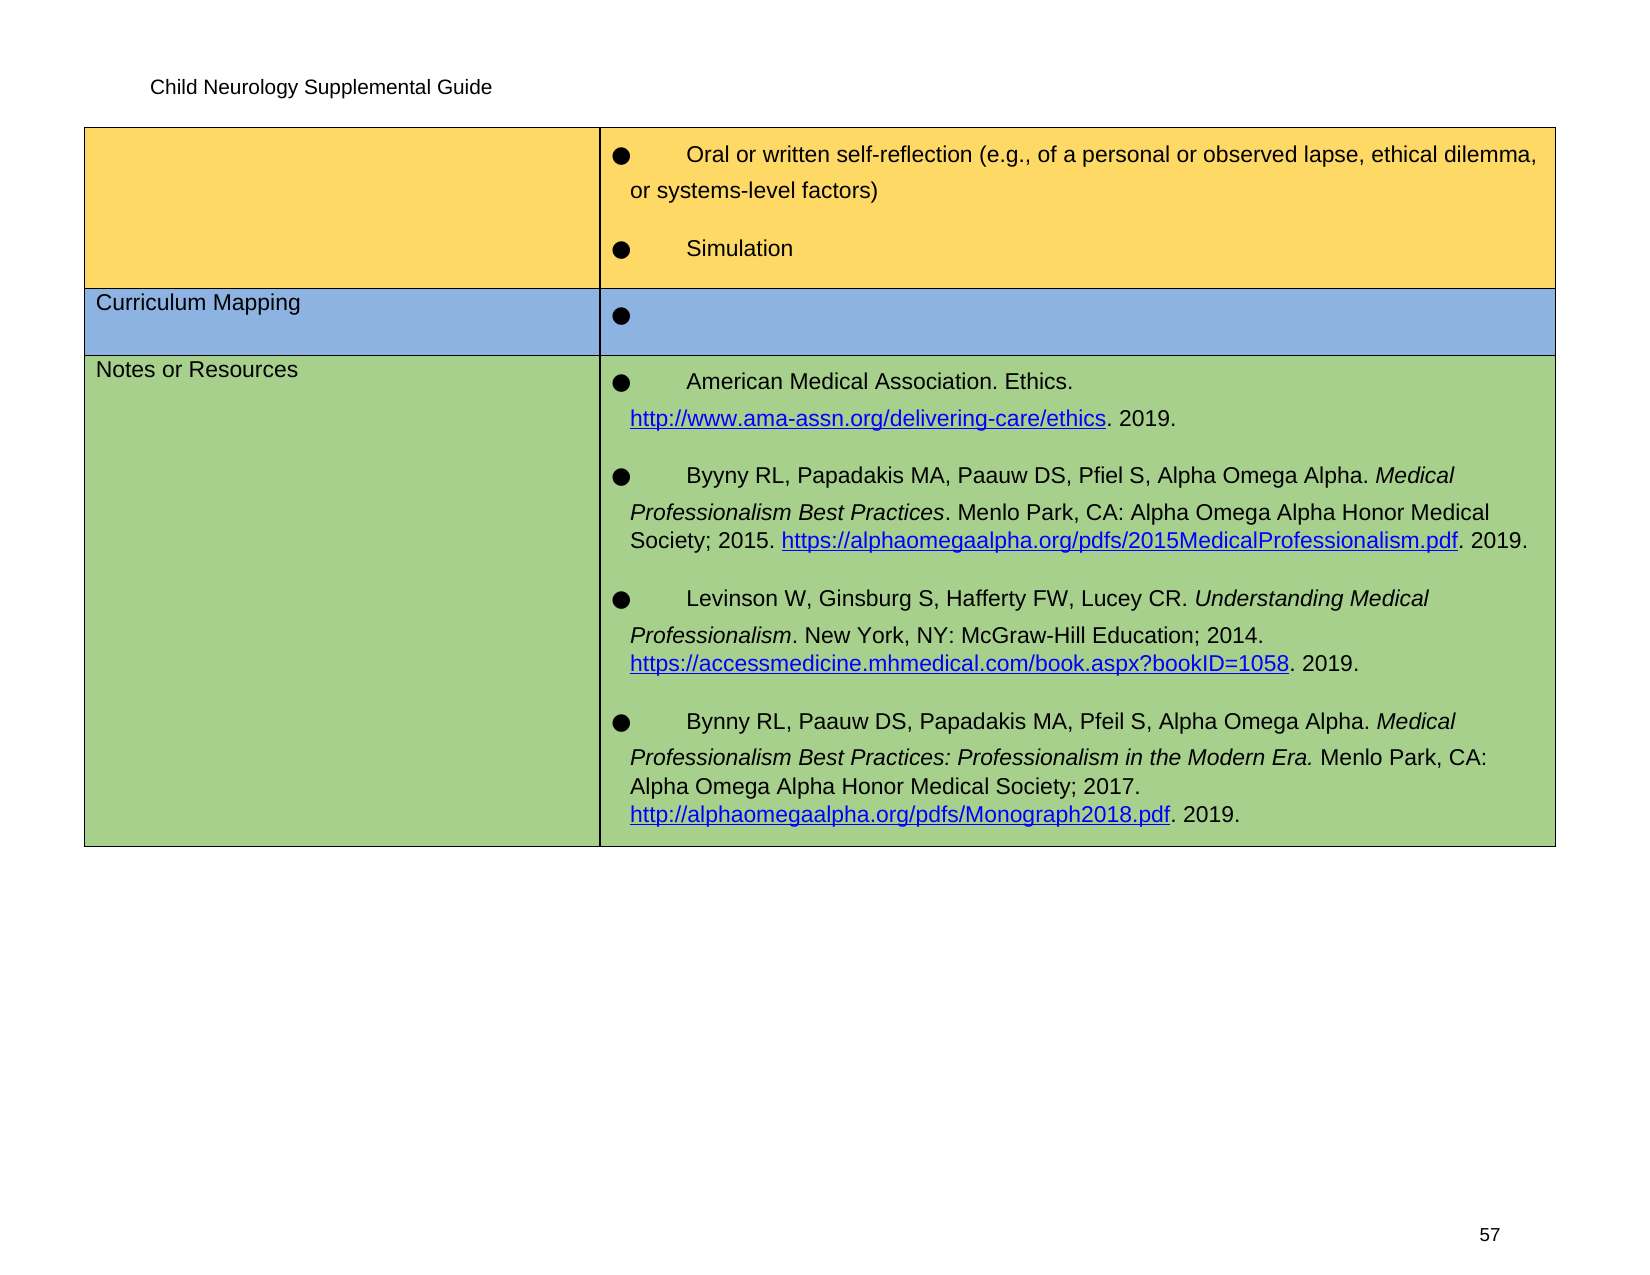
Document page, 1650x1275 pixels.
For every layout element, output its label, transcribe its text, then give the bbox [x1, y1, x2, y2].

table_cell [601, 128, 1555, 288]
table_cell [85, 128, 599, 288]
table_cell [601, 289, 1555, 355]
table_cell American Medical Association. Ethics. http://www.ama-assn.org/delivering-care/ethics. 2019. Byyny RL, Papadakis MA, Paauw DS, Pfiel S, Alpha Omega Alpha. Medical Professionalism Best Practices. Menlo Park, CA: Alpha Omega Alpha Honor Medical Society; 2015. https://alphaomegaalpha.org/pdfs/2015MedicalProfessionalism.pdf. 2019. Levinson W, Ginsburg S, Hafferty FW, Lucey CR. Understanding Medical Professionalism. New York, NY: McGraw-Hill Education; 2014. https://accessmedicine.mhmedical.com/book.aspx?bookID=1058. 2019. Bynny RL, Paauw DS, Papadakis MA, Pfeil S, Alpha Omega Alpha. Medical Professionalism Best Practices: Professionalism in the Modern Era. Menlo Park, CA: Alpha Omega Alpha Honor Medical Society; 2017. http://alphaomegaalpha.org/pdfs/Monograph2018.pdf. 2019. [601, 356, 1555, 846]
table_cell Curriculum Mapping [85, 289, 599, 355]
table_cell Notes or Resources [85, 356, 599, 846]
